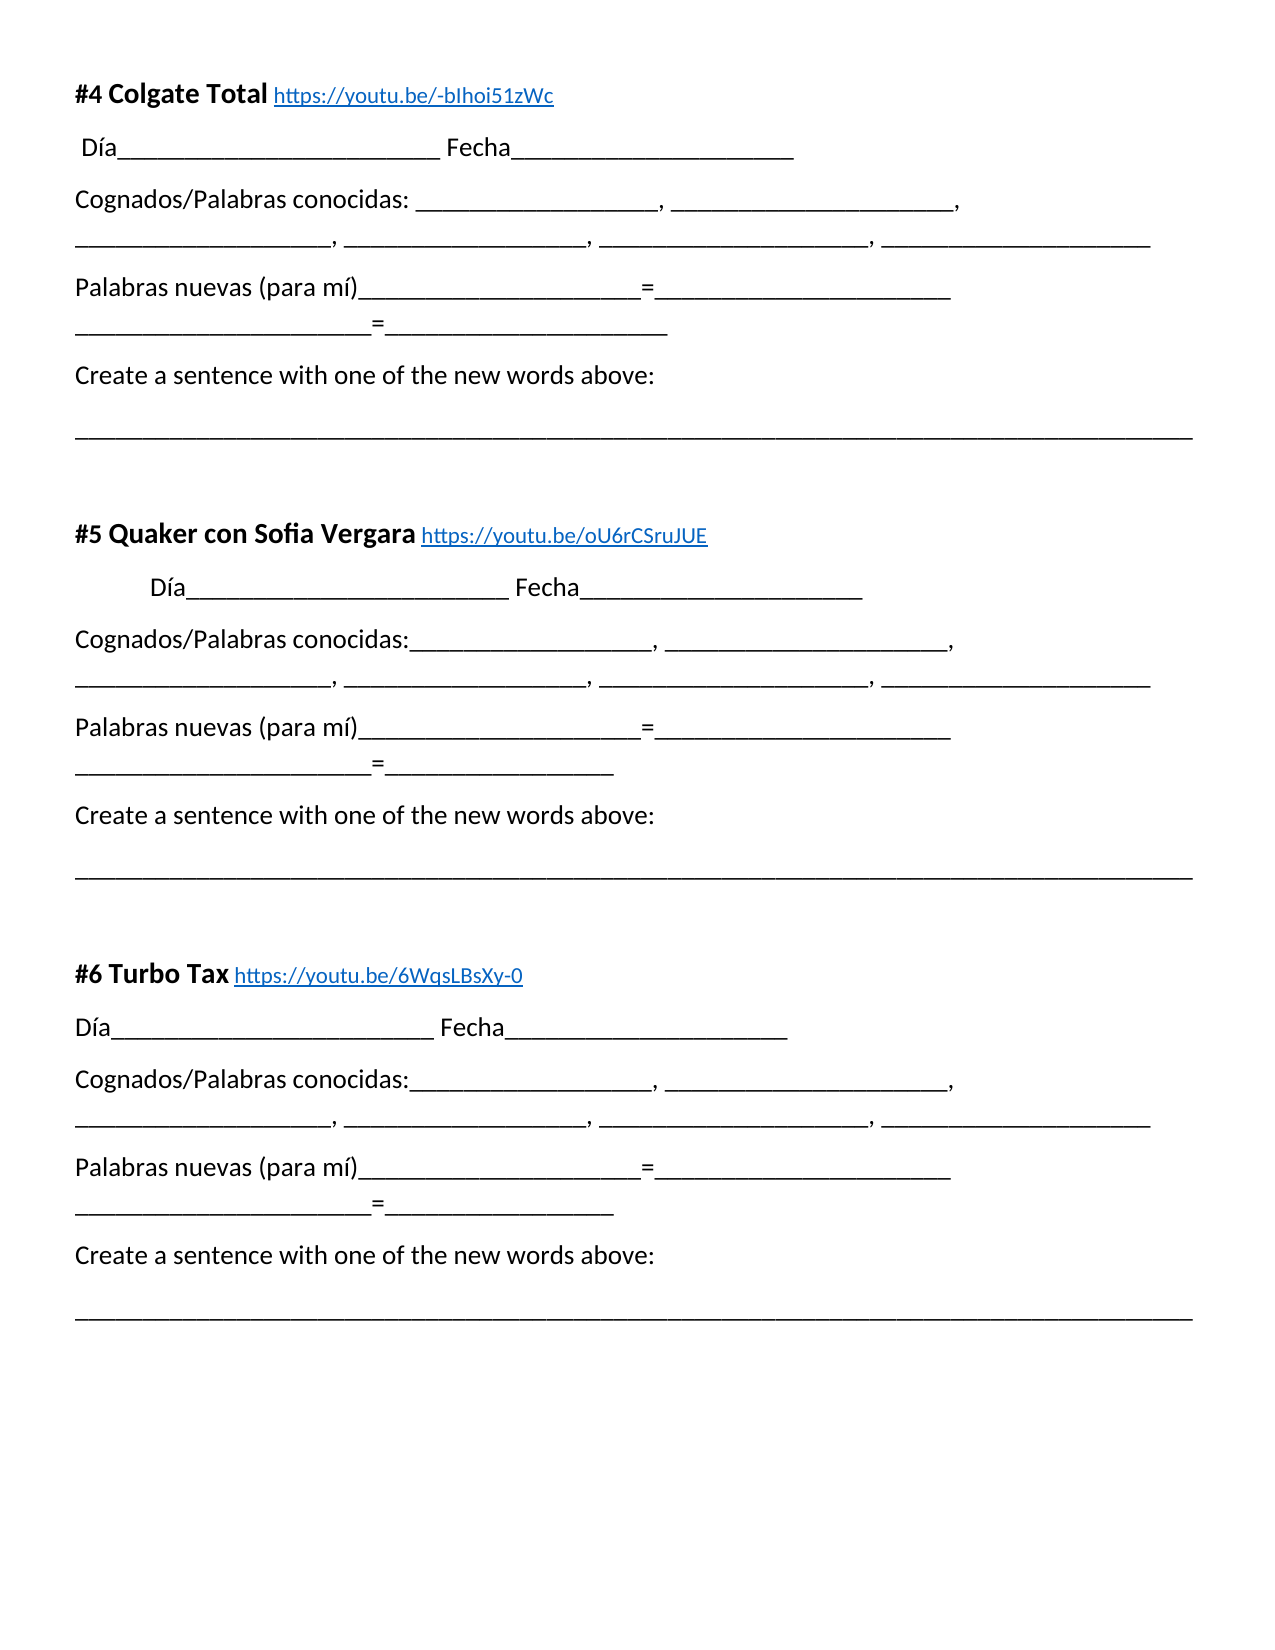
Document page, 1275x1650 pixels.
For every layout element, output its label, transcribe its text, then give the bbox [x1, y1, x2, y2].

text #5 Quaker con Sofia Vergara https://youtu.be/oU6rCSruJUE [75, 515, 1200, 551]
text Palabras nuevas (para mí)_____________________=______________________ ______________________=_________________ [75, 1151, 1200, 1219]
text Día________________________ Fecha_____________________ [75, 1010, 1200, 1043]
text Create a sentence with one of the new words above: [75, 798, 1200, 831]
text Día________________________ Fecha_____________________ [75, 570, 1200, 603]
text Día________________________ Fecha_____________________ [75, 130, 1200, 163]
text ___________________________________________________________________________________ [75, 1291, 1200, 1324]
text Create a sentence with one of the new words above: [75, 1238, 1200, 1271]
text #4 Colgate Total https://youtu.be/-bIhoi51zWc [75, 75, 1200, 111]
text #6 Turbo Tax https://youtu.be/6WqsLBsXy-0 [75, 955, 1200, 991]
text Palabras nuevas (para mí)_____________________=______________________ ______________________=_________________ [75, 710, 1200, 779]
text Create a sentence with one of the new words above: [75, 358, 1200, 391]
text ___________________________________________________________________________________ [75, 411, 1200, 443]
text ___________________________________________________________________________________ [75, 851, 1200, 884]
text Palabras nuevas (para mí)_____________________=______________________ ______________________=_____________________ [75, 270, 1200, 339]
